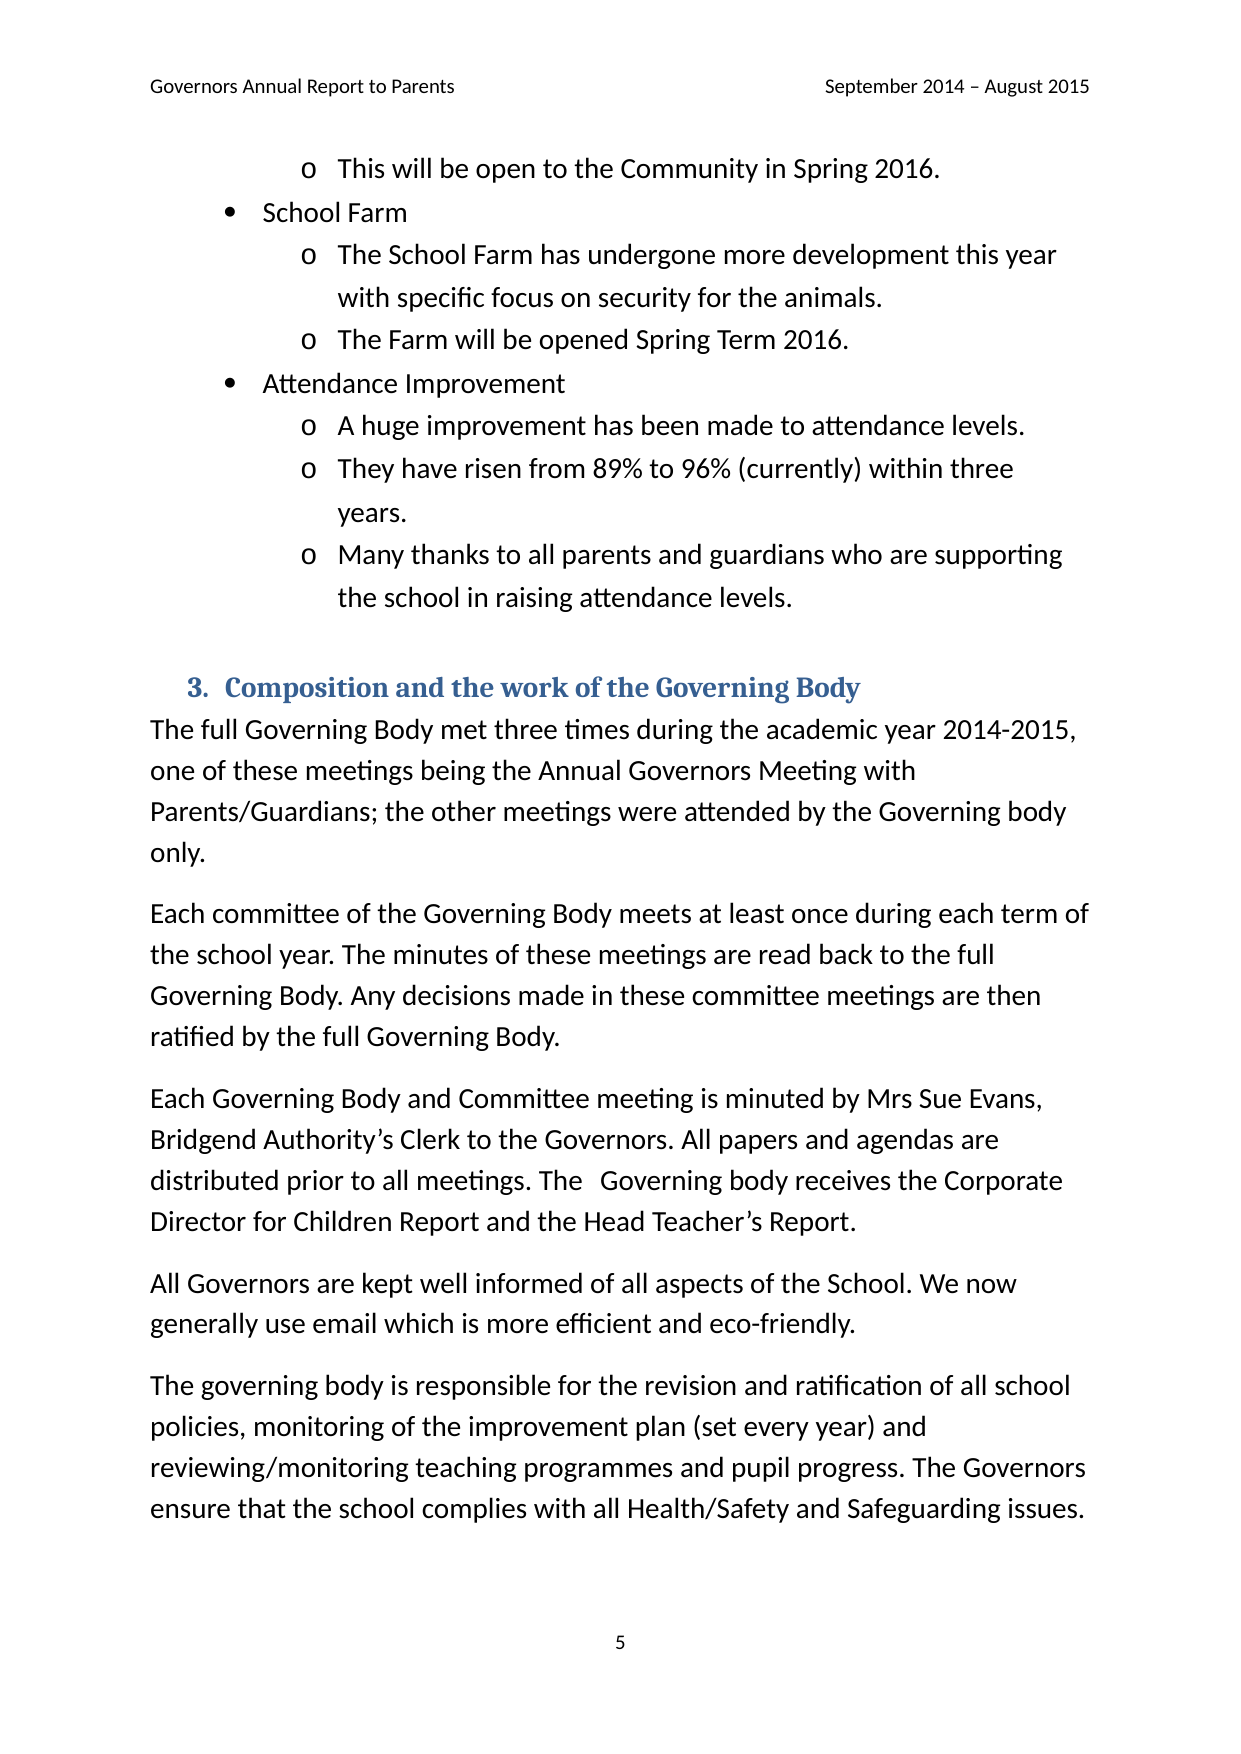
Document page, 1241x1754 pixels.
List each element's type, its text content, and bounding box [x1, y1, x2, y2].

list The Farm will be opened Spring Term 2016. [300, 321, 1090, 358]
list Many thanks to all parents and guardians who are supporting the school in raising attendance levels. [300, 536, 1090, 615]
list Attendance Improvement [225, 365, 1090, 401]
list They have risen from 89% to 96% (currently) within three years. [300, 451, 1090, 530]
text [150, 1367, 1090, 1526]
list This will be open to the Community in Spring 2016. [300, 150, 1090, 187]
list The School Farm has undergone more development this year with specific focus on security for the animals. [300, 236, 1090, 315]
text Each committee of the Governing Body meets at least once during each term of the school year. The minutes of these meetings are read back to the full Governing Body. Any decisions made in these committee meetings are then ratified by the full Governing Body. [150, 896, 1090, 1054]
subtitle Composition and the work of the Governing Body [187, 671, 1090, 705]
text All Governors are kept well informed of all aspects of the School. We now generally use email which is more efficient and eco-friendly. [150, 1265, 1090, 1341]
list School Farm [225, 194, 1090, 229]
text The full Governing Body met three times during the academic year 2014-2015, one of these meetings being the Annual Governors Meeting with Parents/Guardians; the other meetings were attended by the Governing body only. [150, 711, 1090, 869]
text Each Governing Body and Committee meeting is minuted by Mrs Sue Evans, Bridgend Authority’s Clerk to the Governors. All papers and agendas are distributed prior to all meetings. The Governing body receives the Corporate Director for Children Report and the Head Teacher’s Report. [150, 1080, 1090, 1238]
list A huge improvement has been made to attendance levels. [300, 407, 1090, 444]
